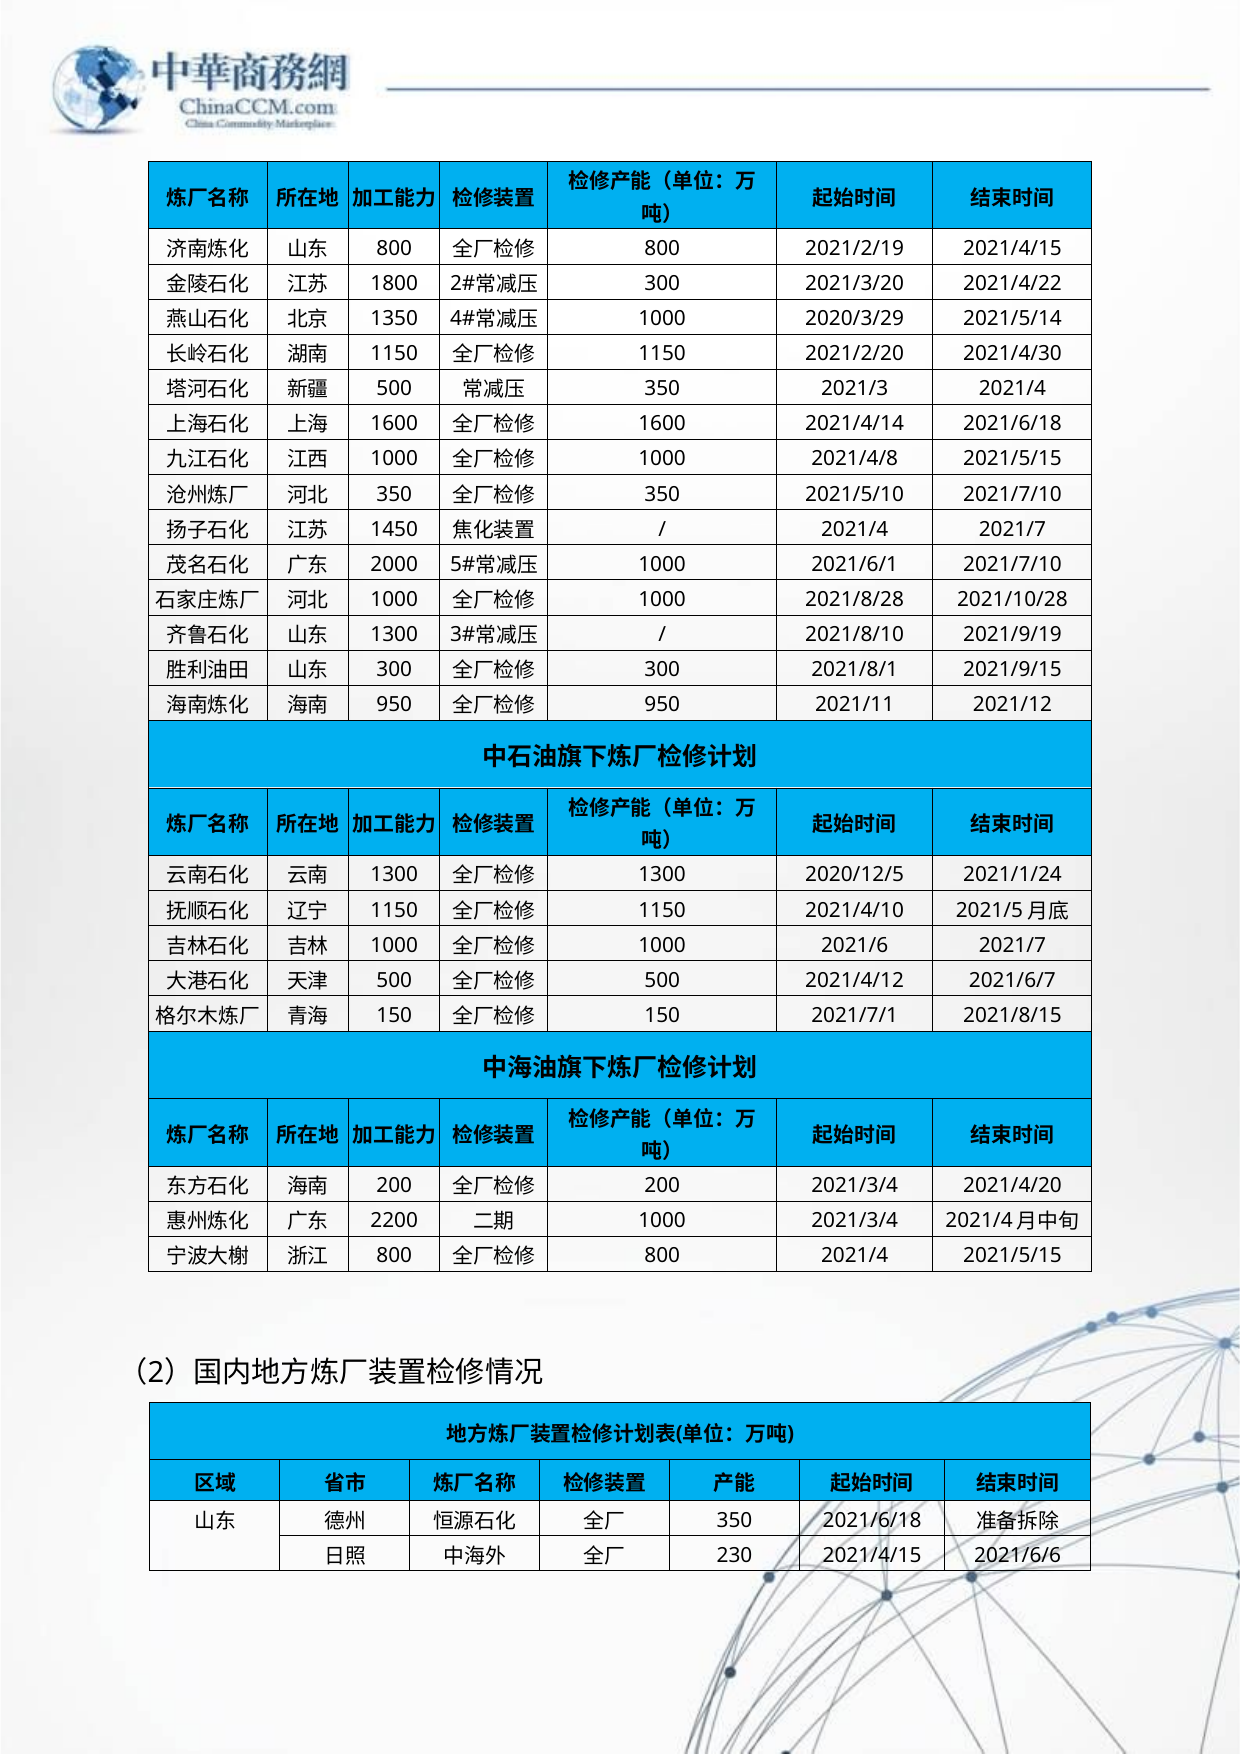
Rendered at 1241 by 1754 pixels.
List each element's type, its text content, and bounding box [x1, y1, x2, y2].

table_cell 2021/4 [933, 370, 1091, 404]
table_cell 3#常减压 [440, 616, 547, 649]
table_cell 山东 [150, 1501, 279, 1570]
table_cell 全厂 [540, 1501, 669, 1535]
table_cell 惠州炼化 [149, 1202, 267, 1236]
table_cell 起始时间 [777, 1099, 932, 1166]
table_cell 2021/8/15 [933, 996, 1091, 1031]
table_cell 4#常减压 [440, 300, 547, 334]
table_cell 1150 [548, 891, 776, 925]
table_cell 炼厂名称 [149, 162, 267, 228]
table_cell 中石油旗下炼厂检修计划 [149, 721, 1091, 787]
table_cell 150 [349, 996, 439, 1031]
table_cell 1600 [548, 405, 776, 439]
table_cell 茂名石化 [149, 545, 267, 579]
table_cell 胜利油田 [149, 651, 267, 685]
table_cell 300 [349, 651, 439, 685]
table_cell 2021/6 [777, 926, 932, 960]
table_cell 2#常减压 [440, 265, 547, 298]
table_cell 2021/5/15 [933, 1237, 1091, 1271]
table_cell 2021/7/10 [933, 545, 1091, 579]
table_cell 全厂检修 [440, 686, 547, 720]
table_cell 2021/4/12 [777, 961, 932, 995]
table_cell 2021/7 [933, 926, 1091, 960]
table_cell 检修装置 [440, 789, 547, 855]
table_cell 炼厂名称 [149, 1099, 267, 1166]
table_cell 扬子石化 [149, 510, 267, 544]
table_cell 山东 [268, 616, 348, 649]
table_cell 全厂检修 [440, 1167, 547, 1201]
table_cell 海南 [268, 1167, 348, 1201]
table_cell 300 [548, 265, 776, 298]
table_cell 2021/11 [777, 686, 932, 720]
table_cell 2021/4/14 [777, 405, 932, 439]
table_cell 1000 [548, 1202, 776, 1236]
table_cell 炼厂名称 [410, 1460, 539, 1500]
table_cell 全厂检修 [440, 229, 547, 263]
table_cell 云南 [268, 856, 348, 890]
table_cell 200 [548, 1167, 776, 1201]
table_cell 950 [548, 686, 776, 720]
table_cell / [548, 510, 776, 544]
table_cell 塔河石化 [149, 370, 267, 404]
table_cell 产能 [670, 1460, 799, 1500]
table_cell 2021/4月中旬 [933, 1202, 1091, 1236]
table_cell 2021/6/18 [800, 1501, 944, 1535]
table_cell 1350 [349, 300, 439, 334]
table_cell 检修产能（单位：万吨） [548, 789, 776, 855]
table_cell 2021/5/15 [933, 440, 1091, 474]
table_cell 2021/6/6 [945, 1536, 1090, 1570]
table_cell 检修装置 [440, 162, 547, 228]
table_cell 1150 [349, 891, 439, 925]
table_cell 格尔木炼厂 [149, 996, 267, 1031]
table_header 地方炼厂装置检修计划表(单位：万吨) [150, 1403, 1090, 1459]
table_cell 金陵石化 [149, 265, 267, 298]
table_cell 800 [548, 1237, 776, 1271]
table_cell 辽宁 [268, 891, 348, 925]
table_cell 山东 [268, 651, 348, 685]
table_cell 东方石化 [149, 1167, 267, 1201]
table_cell 日照 [280, 1536, 409, 1570]
table_cell 2021/5月底 [933, 891, 1091, 925]
table_cell 江苏 [268, 265, 348, 298]
table_cell 2021/5/14 [933, 300, 1091, 334]
table_cell 结束时间 [933, 1099, 1091, 1166]
table_cell 230 [670, 1536, 799, 1570]
table_cell 2000 [349, 545, 439, 579]
table_cell 1600 [349, 405, 439, 439]
table_cell 2021/8/1 [777, 651, 932, 685]
table_cell 二期 [440, 1202, 547, 1236]
table_cell 结束时间 [933, 789, 1091, 855]
table_cell 湖南 [268, 335, 348, 369]
table_cell 河北 [268, 475, 348, 509]
table_cell 500 [349, 370, 439, 404]
table_cell 燕山石化 [149, 300, 267, 334]
table_cell 石家庄炼厂 [149, 580, 267, 614]
table_cell 全厂检修 [440, 475, 547, 509]
table_cell 150 [548, 996, 776, 1031]
table_cell 1000 [548, 545, 776, 579]
table_cell 新疆 [268, 370, 348, 404]
table_cell 2021/4/15 [933, 229, 1091, 263]
table_cell 所在地 [268, 1099, 348, 1166]
table_cell 北京 [268, 300, 348, 334]
table_cell 沧州炼厂 [149, 475, 267, 509]
table_cell 1300 [548, 856, 776, 890]
table_cell 江苏 [268, 510, 348, 544]
table_cell 全厂检修 [440, 961, 547, 995]
table_cell 上海 [268, 405, 348, 439]
table_cell 广东 [268, 545, 348, 579]
table_cell 800 [548, 229, 776, 263]
table_cell 焦化装置 [440, 510, 547, 544]
table_cell 2021/3 [777, 370, 932, 404]
table_cell 1000 [548, 300, 776, 334]
table_cell 2021/4 [777, 1237, 932, 1271]
table_cell 准备拆除 [945, 1501, 1090, 1535]
table_cell 1300 [349, 616, 439, 649]
table_cell 2021/7 [933, 510, 1091, 544]
table_cell 350 [548, 370, 776, 404]
table_cell 2021/2/20 [777, 335, 932, 369]
table_cell 天津 [268, 961, 348, 995]
picture [0, 0, 1240, 1754]
table_cell 2020/3/29 [777, 300, 932, 334]
table_cell 起始时间 [777, 789, 932, 855]
table_cell 全厂检修 [440, 891, 547, 925]
table_cell 2021/2/19 [777, 229, 932, 263]
table_cell 起始时间 [800, 1460, 944, 1500]
table_cell 起始时间 [777, 162, 932, 228]
table_cell 加工能力 [349, 1099, 439, 1166]
table_cell 1150 [349, 335, 439, 369]
table_cell 500 [349, 961, 439, 995]
table_cell 全厂 [540, 1536, 669, 1570]
table_cell 检修装置 [440, 1099, 547, 1166]
table_cell 炼厂名称 [149, 789, 267, 855]
table_cell 济南炼化 [149, 229, 267, 263]
table_cell 全厂检修 [440, 1237, 547, 1271]
table_cell 2020/12/5 [777, 856, 932, 890]
table_cell 广东 [268, 1202, 348, 1236]
table_cell 结束时间 [945, 1460, 1090, 1500]
table_cell 1000 [349, 580, 439, 614]
table_cell 吉林石化 [149, 926, 267, 960]
table_cell 浙江 [268, 1237, 348, 1271]
table_cell 2021/9/19 [933, 616, 1091, 649]
table_cell 长岭石化 [149, 335, 267, 369]
table_cell 200 [349, 1167, 439, 1201]
table_cell 上海石化 [149, 405, 267, 439]
table_cell 350 [349, 475, 439, 509]
table_cell 1300 [349, 856, 439, 890]
table_cell 全厂检修 [440, 996, 547, 1031]
table_cell 2021/8/28 [777, 580, 932, 614]
table_cell 区域 [150, 1460, 279, 1500]
table_cell 500 [548, 961, 776, 995]
table_cell 全厂检修 [440, 580, 547, 614]
table_cell 5#常减压 [440, 545, 547, 579]
table_cell 海南 [268, 686, 348, 720]
table_cell 全厂检修 [440, 856, 547, 890]
table_cell 海南炼化 [149, 686, 267, 720]
table_cell 2021/4 [777, 510, 932, 544]
table_cell 检修产能（单位：万吨） [548, 1099, 776, 1166]
table_cell 2021/7/1 [777, 996, 932, 1031]
table_cell 德州 [280, 1501, 409, 1535]
table_cell 800 [349, 229, 439, 263]
table_cell 2021/3/20 [777, 265, 932, 298]
table_cell 2021/4/15 [800, 1536, 944, 1570]
table_cell 2021/5/10 [777, 475, 932, 509]
table_cell 2021/1/24 [933, 856, 1091, 890]
table_cell 全厂检修 [440, 651, 547, 685]
table_cell 2021/7/10 [933, 475, 1091, 509]
table_cell 青海 [268, 996, 348, 1031]
table_cell 检修产能（单位：万吨） [548, 162, 776, 228]
table_cell 1150 [548, 335, 776, 369]
table_cell 吉林 [268, 926, 348, 960]
table_cell 所在地 [268, 789, 348, 855]
table_cell 大港石化 [149, 961, 267, 995]
table_cell 350 [548, 475, 776, 509]
table_cell 350 [670, 1501, 799, 1535]
table_cell 1000 [349, 440, 439, 474]
table_cell 2021/9/15 [933, 651, 1091, 685]
table_cell 2021/4/30 [933, 335, 1091, 369]
table_cell 2021/4/22 [933, 265, 1091, 298]
table_cell 省市 [280, 1460, 409, 1500]
table_cell 2200 [349, 1202, 439, 1236]
table_cell 1450 [349, 510, 439, 544]
table_cell / [548, 616, 776, 649]
table_cell 1000 [548, 580, 776, 614]
table_cell 2021/12 [933, 686, 1091, 720]
table_cell 抚顺石化 [149, 891, 267, 925]
table_cell 九江石化 [149, 440, 267, 474]
table_cell 宁波大榭 [149, 1237, 267, 1271]
table_cell 2021/6/7 [933, 961, 1091, 995]
table_cell 950 [349, 686, 439, 720]
table_cell 全厂检修 [440, 926, 547, 960]
table_cell 检修装置 [540, 1460, 669, 1500]
table_cell 1000 [548, 440, 776, 474]
table_cell 2021/8/10 [777, 616, 932, 649]
table_cell 800 [349, 1237, 439, 1271]
table_cell 300 [548, 651, 776, 685]
table_cell 加工能力 [349, 789, 439, 855]
table_cell 中海外 [410, 1536, 539, 1570]
table_cell 2021/3/4 [777, 1167, 932, 1201]
table_cell 2021/4/10 [777, 891, 932, 925]
list 国内地方炼厂装置检修情况 [118, 1337, 1122, 1402]
table_cell 结束时间 [933, 162, 1091, 228]
table_cell 1000 [349, 926, 439, 960]
table_cell 山东 [268, 229, 348, 263]
table_cell 全厂检修 [440, 440, 547, 474]
table_cell 中海油旗下炼厂检修计划 [149, 1032, 1091, 1098]
table_cell 恒源石化 [410, 1501, 539, 1535]
table_cell 2021/6/1 [777, 545, 932, 579]
table_cell 2021/10/28 [933, 580, 1091, 614]
table_cell 常减压 [440, 370, 547, 404]
table_cell 齐鲁石化 [149, 616, 267, 649]
table_cell 云南石化 [149, 856, 267, 890]
table_cell 1000 [548, 926, 776, 960]
table_cell 河北 [268, 580, 348, 614]
table_cell 2021/3/4 [777, 1202, 932, 1236]
table_cell 江西 [268, 440, 348, 474]
table_cell 2021/4/8 [777, 440, 932, 474]
table_cell 加工能力 [349, 162, 439, 228]
table_cell 2021/6/18 [933, 405, 1091, 439]
table_cell 全厂检修 [440, 405, 547, 439]
table_cell 所在地 [268, 162, 348, 228]
table_cell 2021/4/20 [933, 1167, 1091, 1201]
table_cell 全厂检修 [440, 335, 547, 369]
table_cell 1800 [349, 265, 439, 298]
